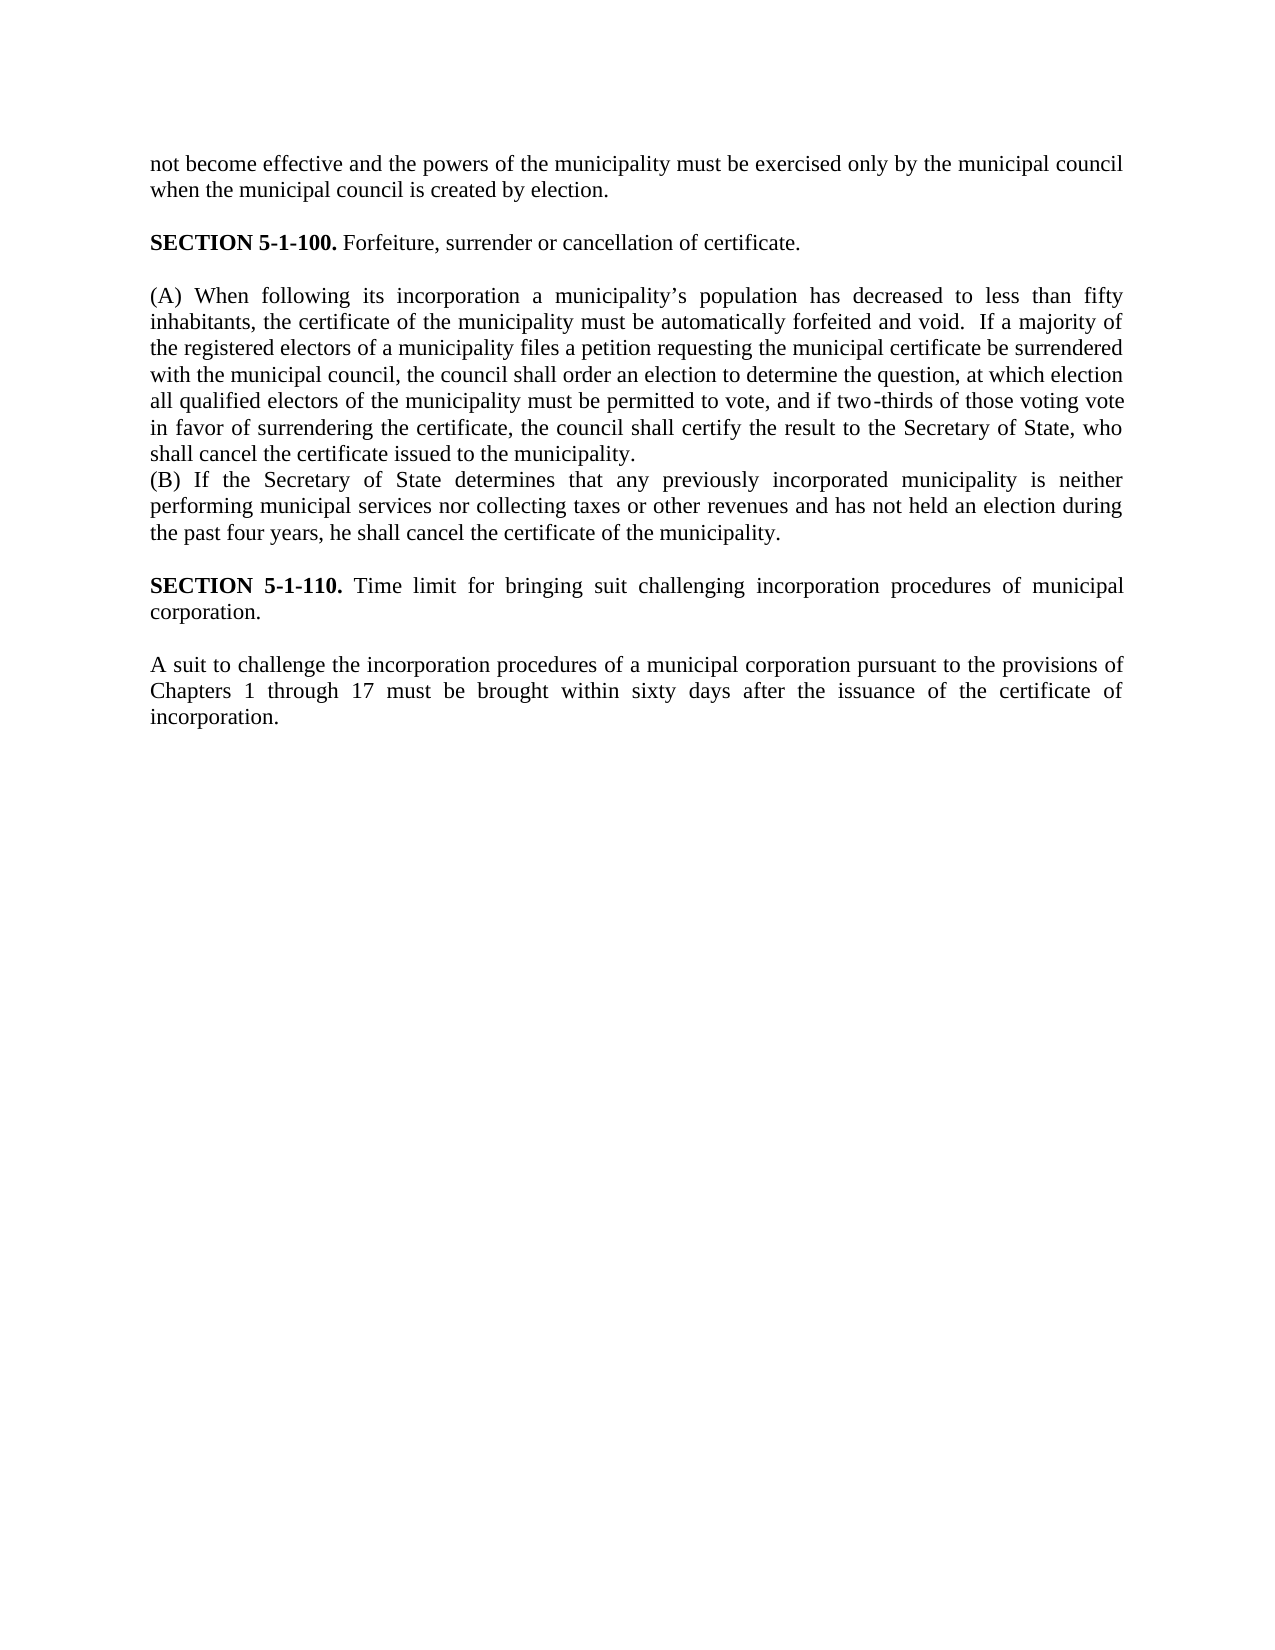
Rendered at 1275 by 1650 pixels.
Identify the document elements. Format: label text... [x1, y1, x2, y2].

text (B) If the Secretary of State determines that any previously incorporated municipality is neither performing municipal services nor collecting taxes or other revenues and has not held an election during the past four years, he shall cancel the certificate of the municipality. [150, 466, 1125, 545]
text SECTION 5-1-100. Forfeiture, surrender or cancellation of certificate. [150, 229, 1125, 255]
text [150, 150, 1125, 203]
text (A) When following its incorporation a municipality’s population has decreased to less than fifty inhabitants, the certificate of the municipality must be automatically forfeited and void. If a majority of the registered electors of a municipality files a petition requesting the municipal certificate be surrendered with the municipal council, the council shall order an election to determine the question, at which election all qualified electors of the municipality must be permitted to vote, and if two-thirds of those voting vote in favor of surrendering the certificate, the council shall certify the result to the Secretary of State, who shall cancel the certificate issued to the municipality. [150, 282, 1125, 466]
text SECTION 5-1-110. Time limit for bringing suit challenging incorporation procedures of municipal corporation. [150, 572, 1125, 624]
text A suit to challenge the incorporation procedures of a municipal corporation pursuant to the provisions of Chapters 1 through 17 must be brought within sixty days after the issuance of the certificate of incorporation. [150, 651, 1125, 730]
